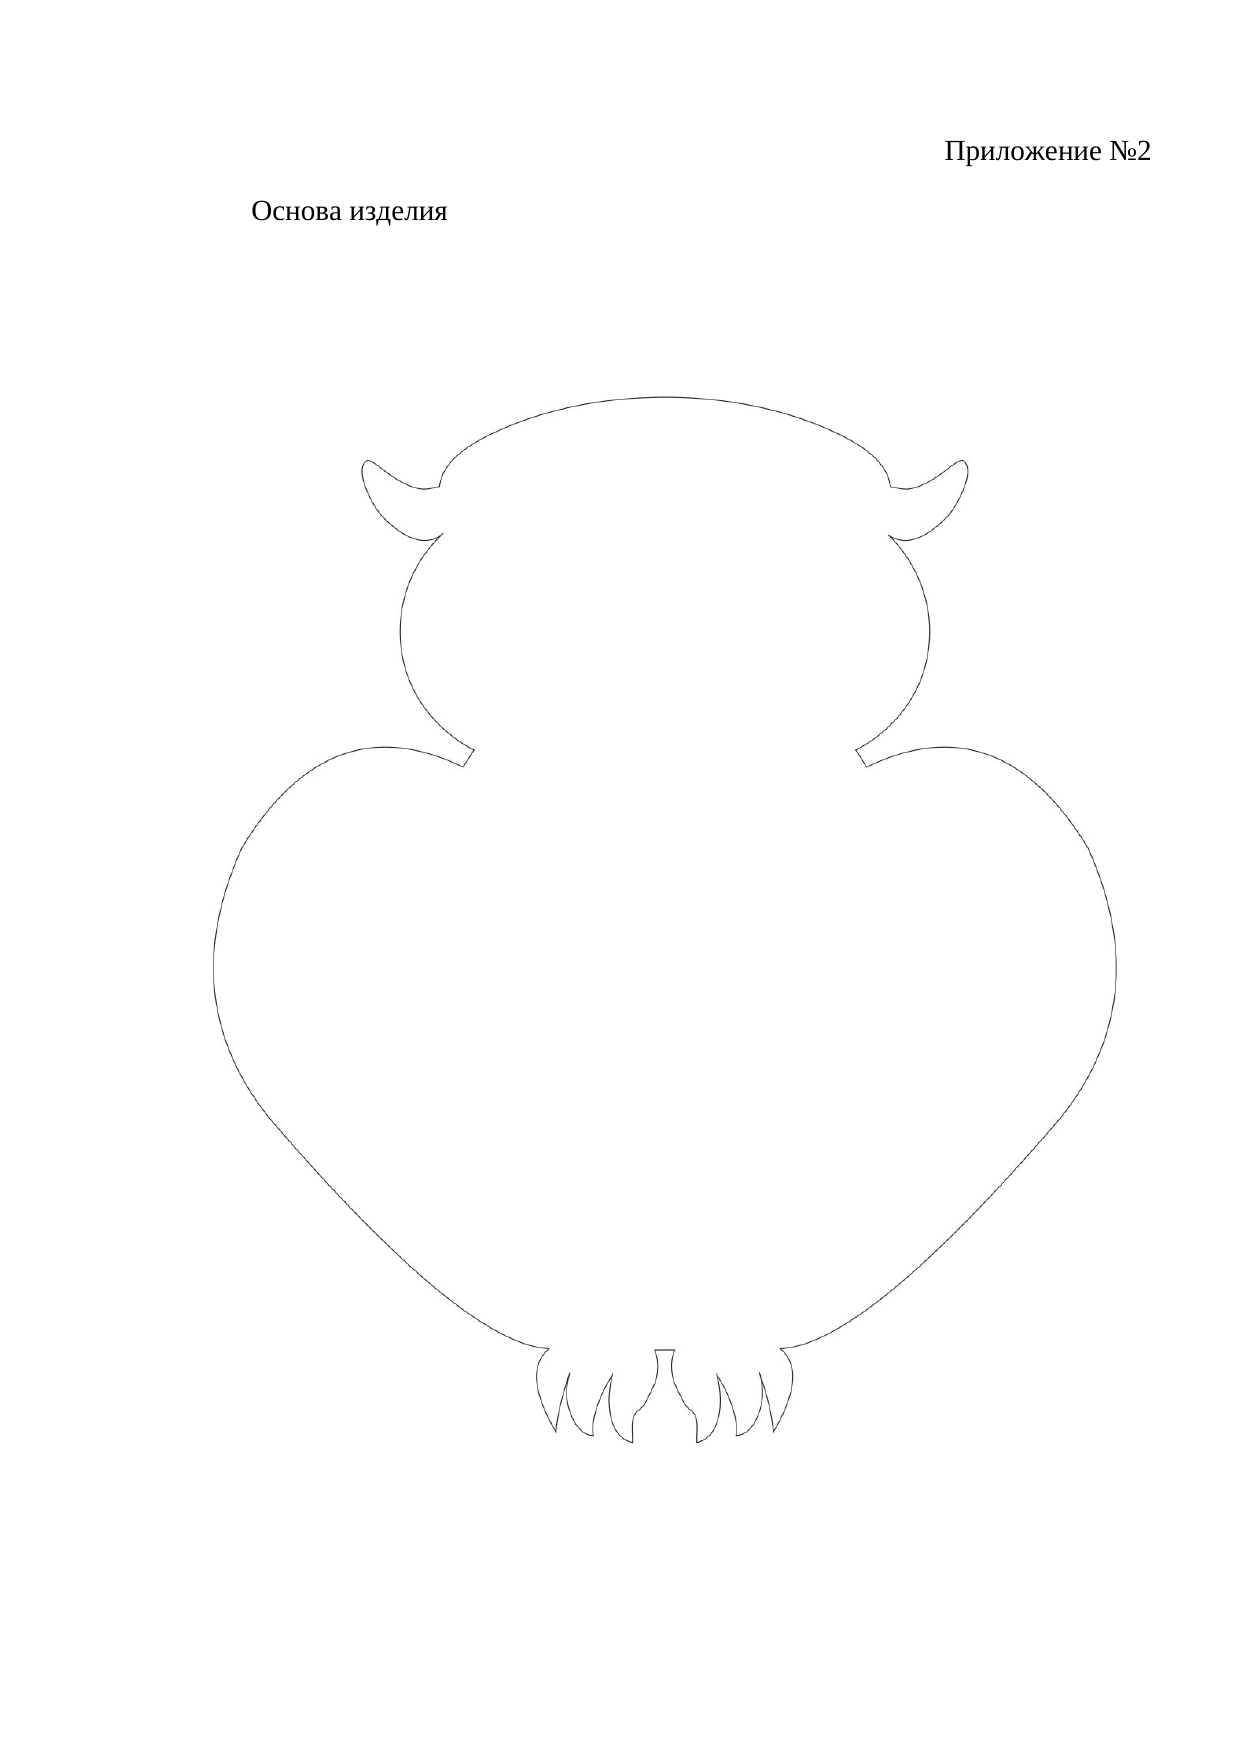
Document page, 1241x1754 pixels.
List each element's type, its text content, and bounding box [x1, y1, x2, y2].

text Приложение №2 [177, 133, 1152, 167]
picture [177, 230, 1152, 1609]
text Основа изделия [177, 193, 1152, 230]
